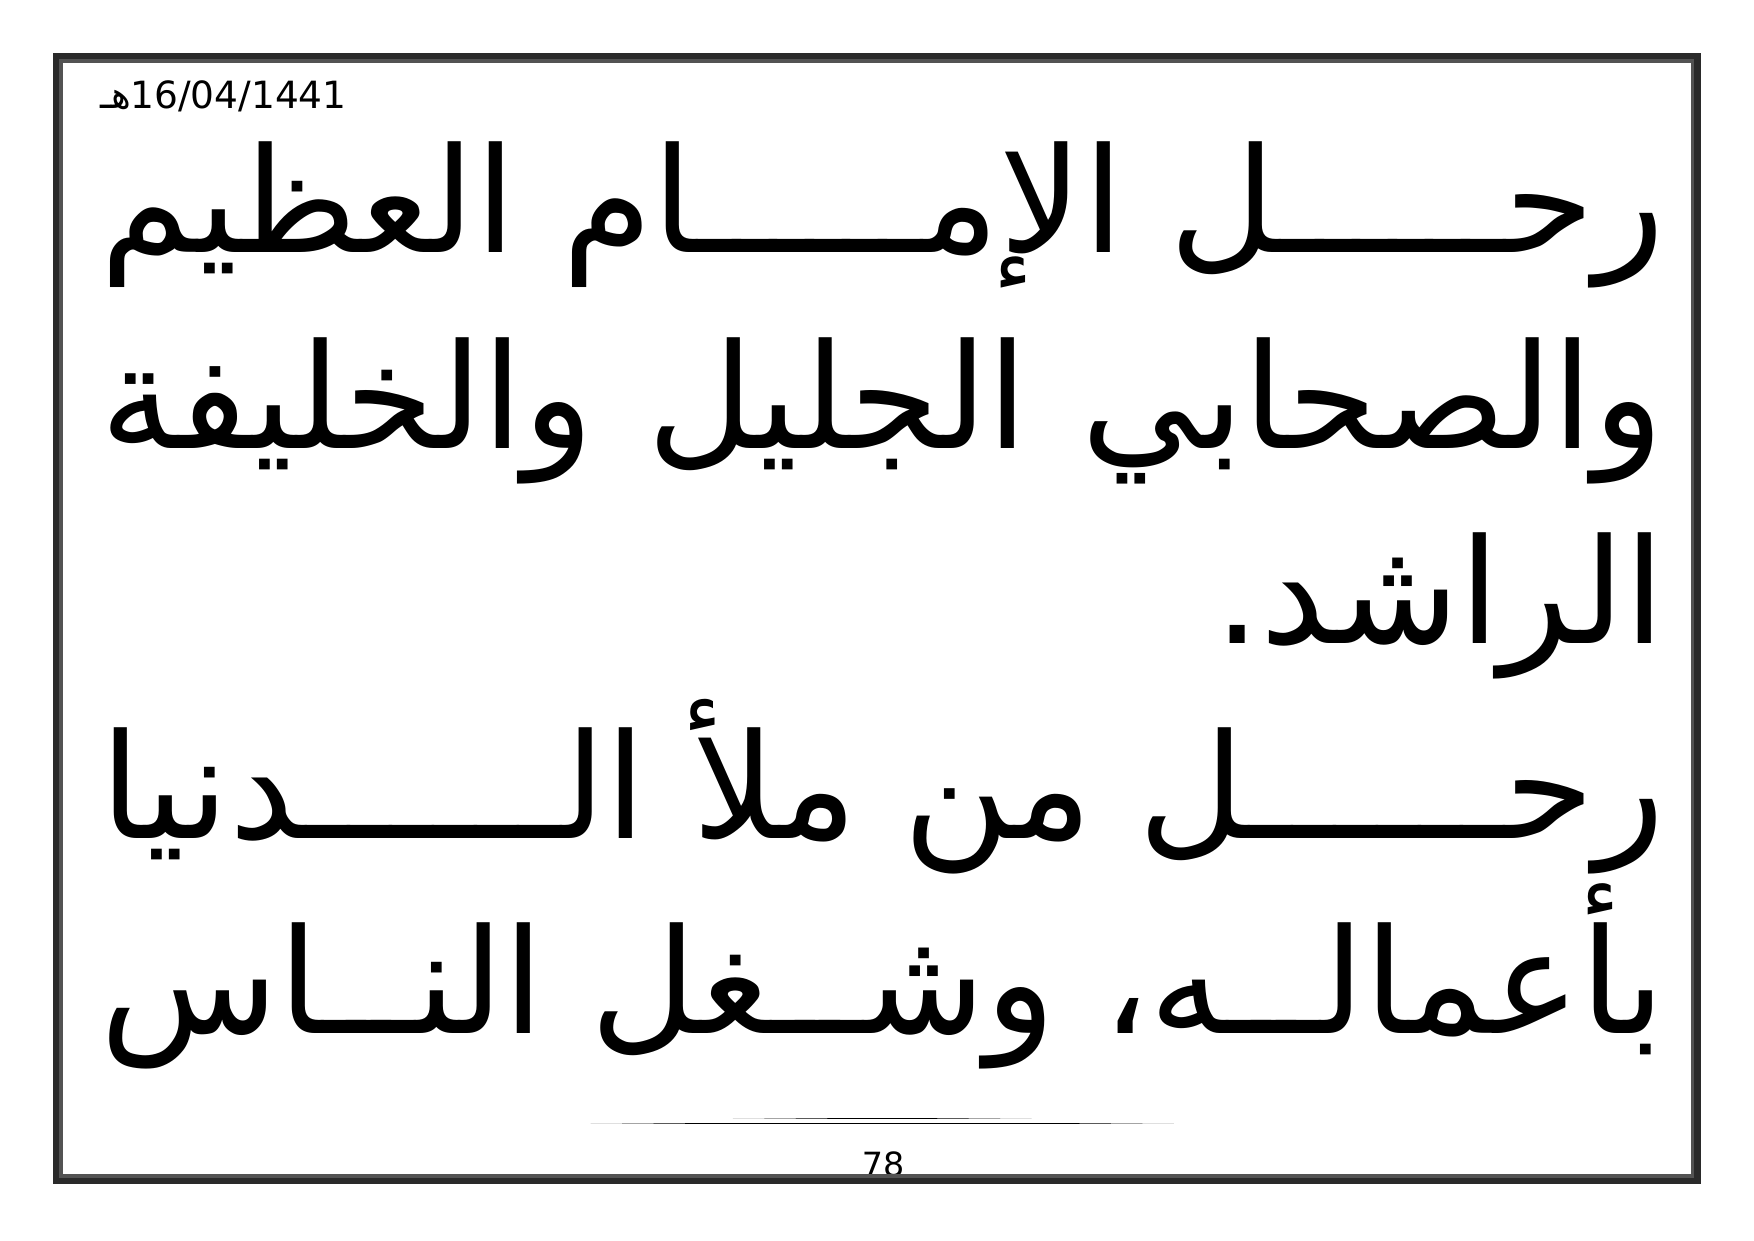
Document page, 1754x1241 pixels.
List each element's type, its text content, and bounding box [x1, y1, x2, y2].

text رحل الإمام العظيم والصحابي الجليل والخليفة الراشد. [100, 117, 1665, 678]
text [100, 703, 1665, 1068]
